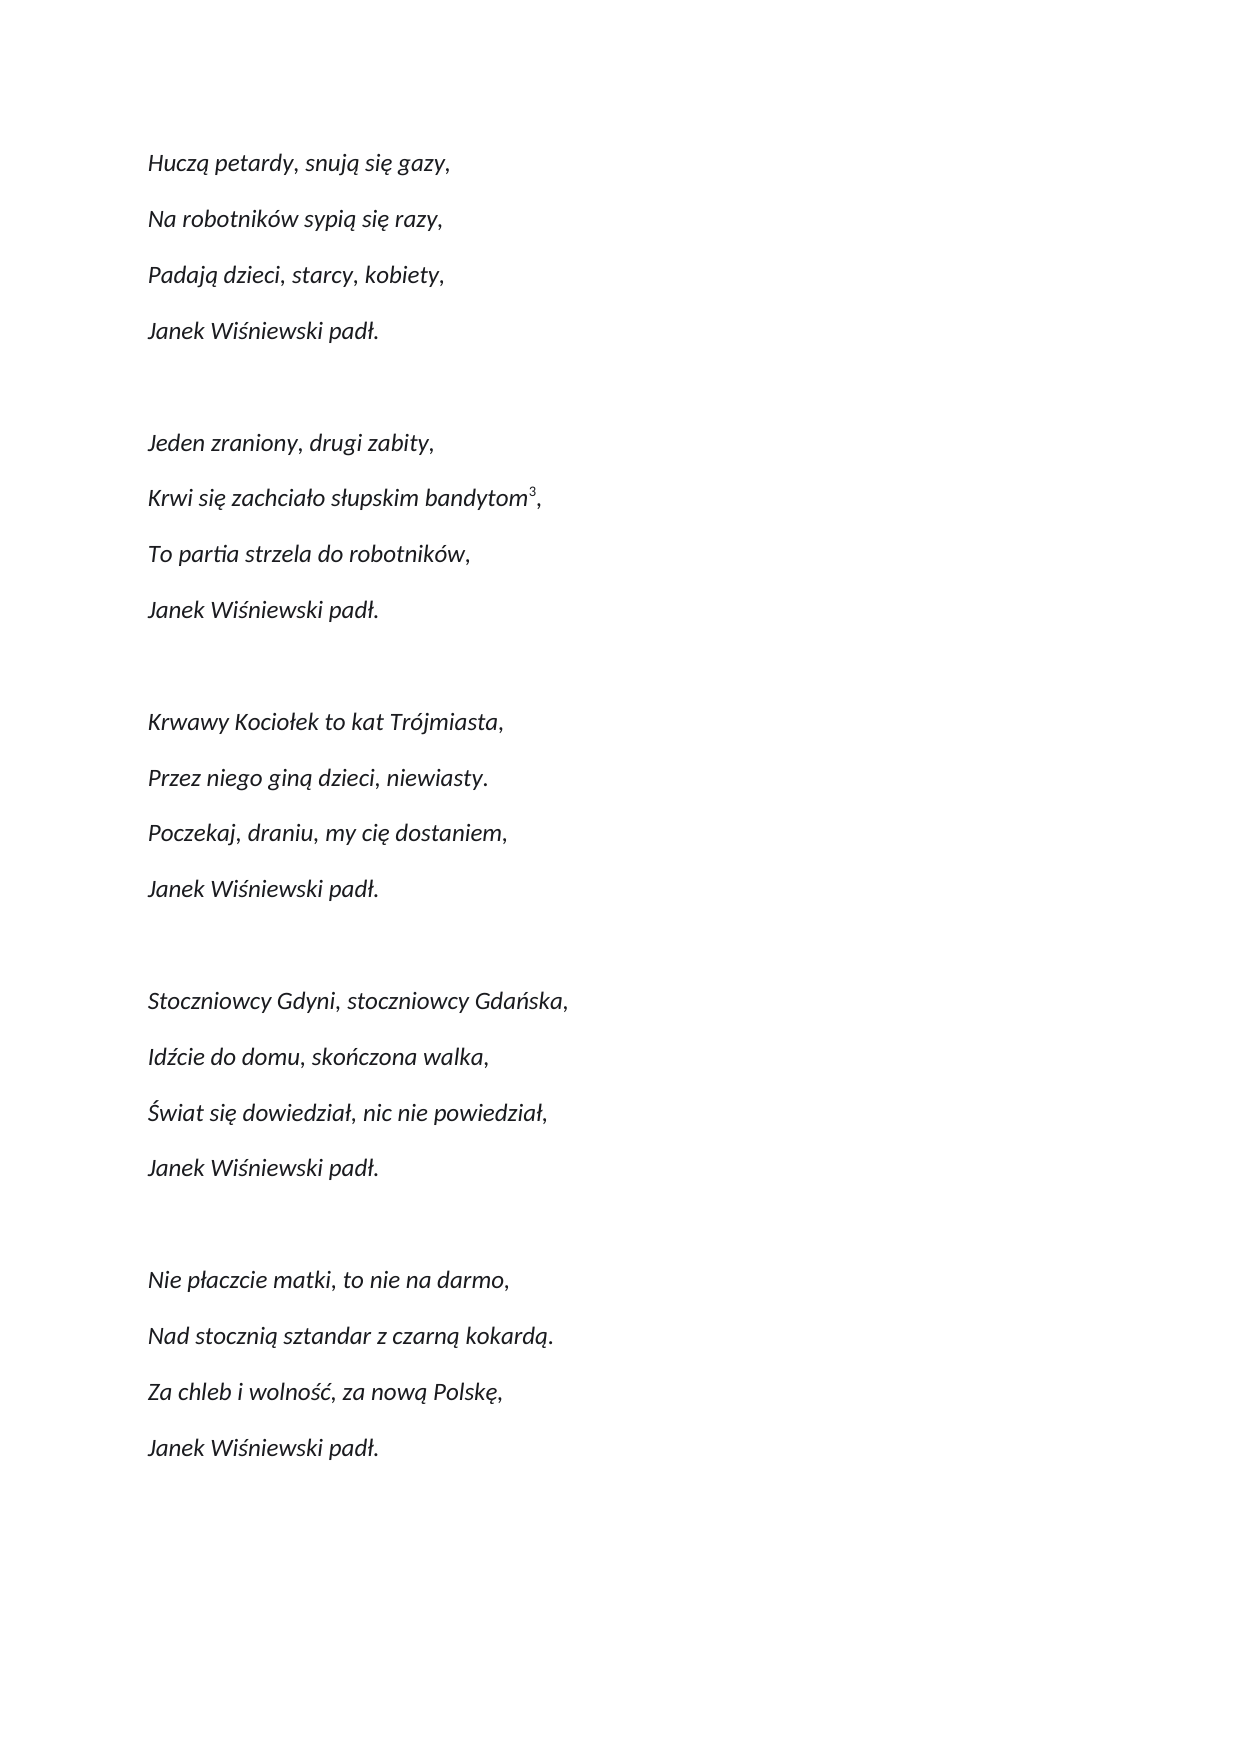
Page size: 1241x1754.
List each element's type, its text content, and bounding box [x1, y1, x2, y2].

text Nad stocznią sztandar z czarną kokardą. [148, 1320, 1093, 1351]
text Idźcie do domu, skończona walka, [148, 1041, 1093, 1071]
text Świat się dowiedział, nic nie powiedział, [148, 1097, 1093, 1127]
text Krwi się zachciało słupskim bandytom3, [148, 483, 1093, 513]
text Janek Wiśniewski padł. [148, 594, 1093, 625]
text Stoczniowcy Gdyni, stoczniowcy Gdańska, [148, 985, 1093, 1016]
text Jeden zraniony, drugi zabity, [148, 427, 1093, 457]
text Huczą petardy, snują się gazy, [148, 148, 1093, 178]
text To partia strzela do robotników, [148, 538, 1093, 569]
text Padają dzieci, starcy, kobiety, [148, 259, 1093, 290]
text Przez niego giną dzieci, niewiasty. [148, 762, 1093, 792]
text Nie płaczcie matki, to nie na darmo, [148, 1264, 1093, 1295]
text Janek Wiśniewski padł. [148, 1153, 1093, 1183]
text Poczekaj, draniu, my cię dostaniem, [148, 818, 1093, 848]
text Janek Wiśniewski padł. [148, 315, 1093, 346]
text Krwawy Kociołek to kat Trójmiasta, [148, 706, 1093, 736]
text Janek Wiśniewski padł. [148, 873, 1093, 904]
text Janek Wiśniewski padł. [148, 1432, 1093, 1462]
text Za chleb i wolność, za nową Polskę, [148, 1376, 1093, 1406]
text Na robotników sypią się razy, [148, 203, 1093, 234]
